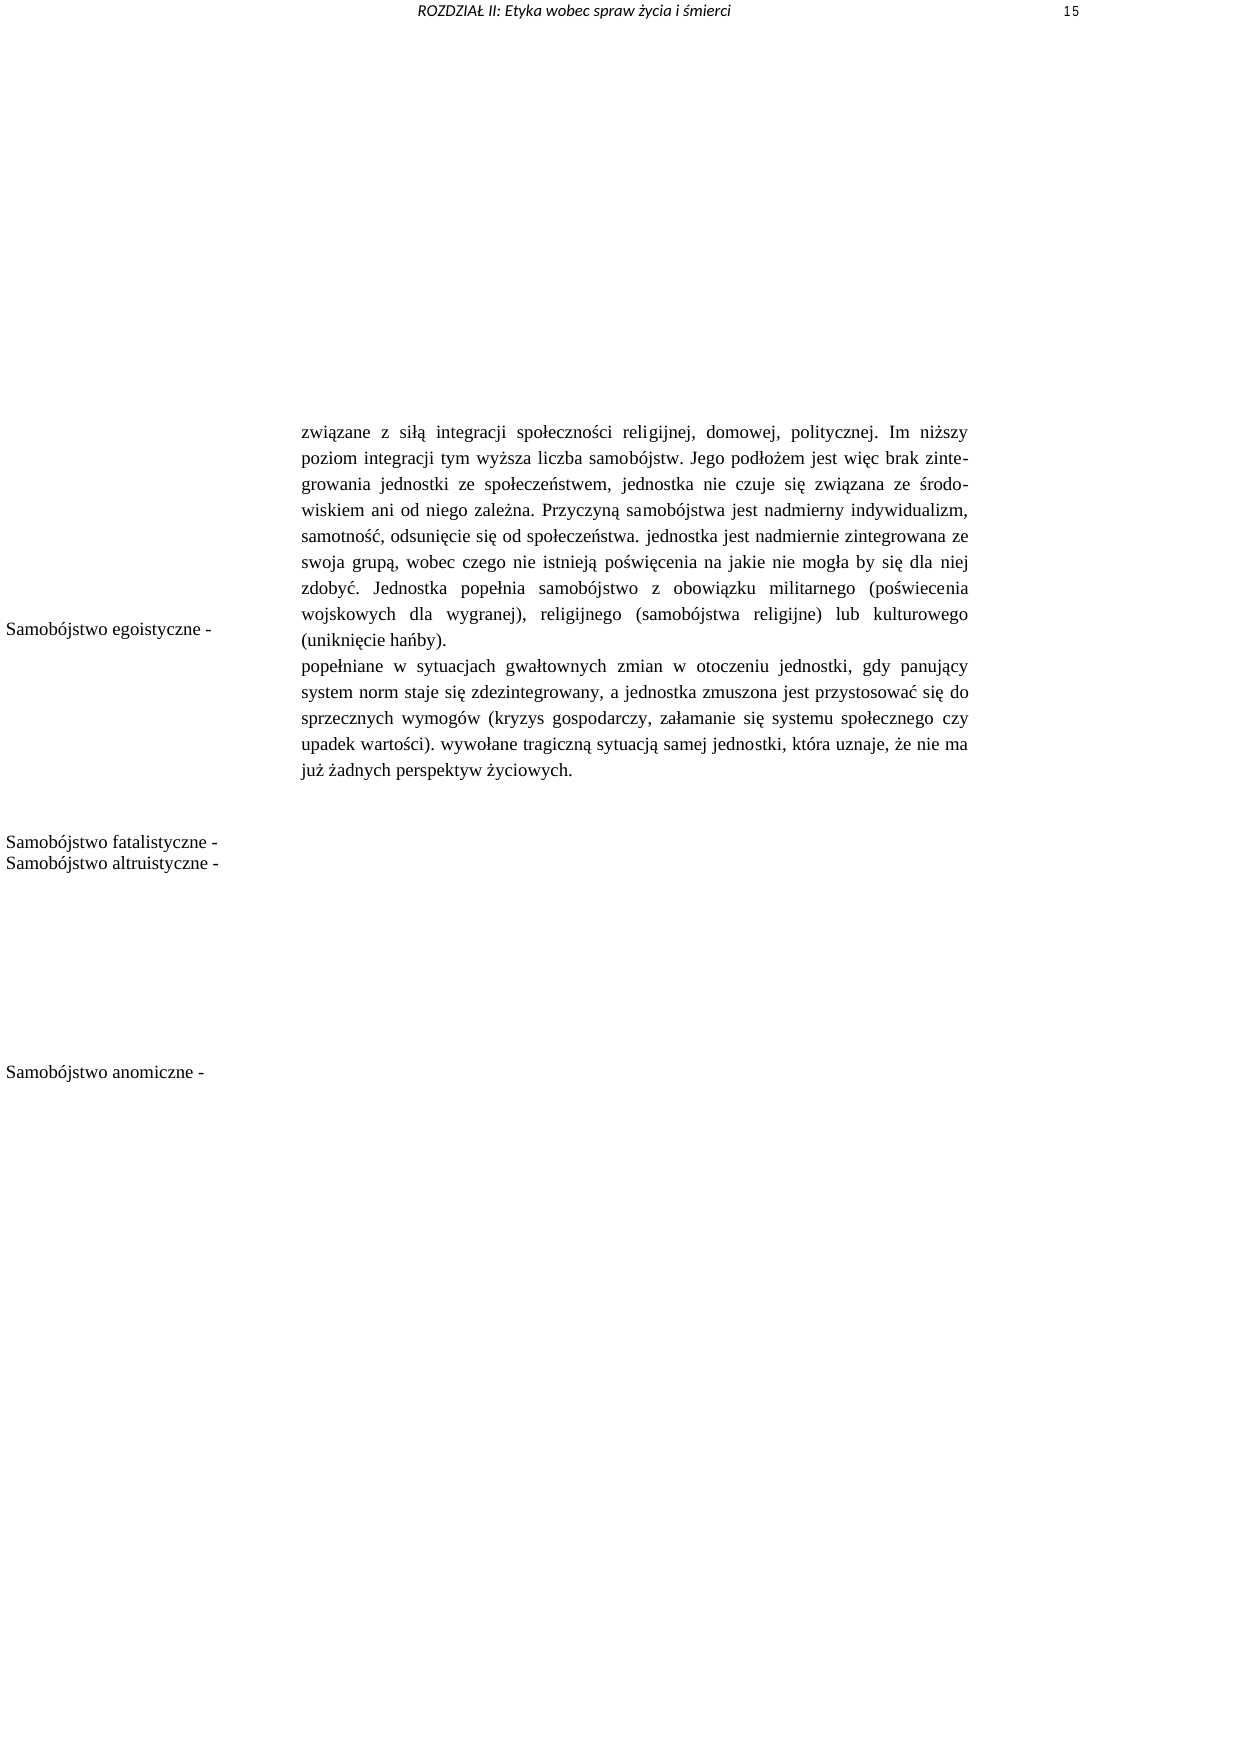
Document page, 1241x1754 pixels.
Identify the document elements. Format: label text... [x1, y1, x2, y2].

text popełniane w sytuacjach gwałtownych zmian w otoczeniu jednostki, gdy panujący system norm staje się zdezintegrowany, a jednostka zmuszona jest przystosować się do sprzecznych wymogów (kryzys gospodarczy, załamanie się systemu społecznego czy upadek wartości). wywołane tragiczną sytuacją samej jednostki, która uznaje, że nie ma już żadnych perspektyw życiowych. [301, 652, 968, 782]
text Samobójstwo fatalistyczne - [6, 834, 218, 852]
text związane z siłą integracji społeczności religijnej, domowej, politycznej. Im niższy poziom integracji tym wyższa liczba samobójstw. Jego podłożem jest więc brak zintegrowania jednostki ze społeczeństwem, jednostka nie czuje się związana ze środowiskiem ani od niego zależna. Przyczyną samobójstwa jest nadmierny indywidualizm, samotność, odsunięcie się od społeczeństwa. jednostka jest nadmiernie zintegrowana ze swoja grupą, wobec czego nie istnieją poświęcenia na jakie nie mogła by się dla niej zdobyć. Jednostka popełnia samobójstwo z obowiązku militarnego (poświecenia wojskowych dla wygranej), religijnego (samobójstwa religijne) lub kulturowego (uniknięcie hańby). [301, 417, 968, 652]
text Samobójstwo egoistyczne - [6, 621, 212, 639]
text Samobójstwo anomiczne - [6, 1063, 204, 1082]
text Samobójstwo altruistyczne - [6, 855, 219, 873]
